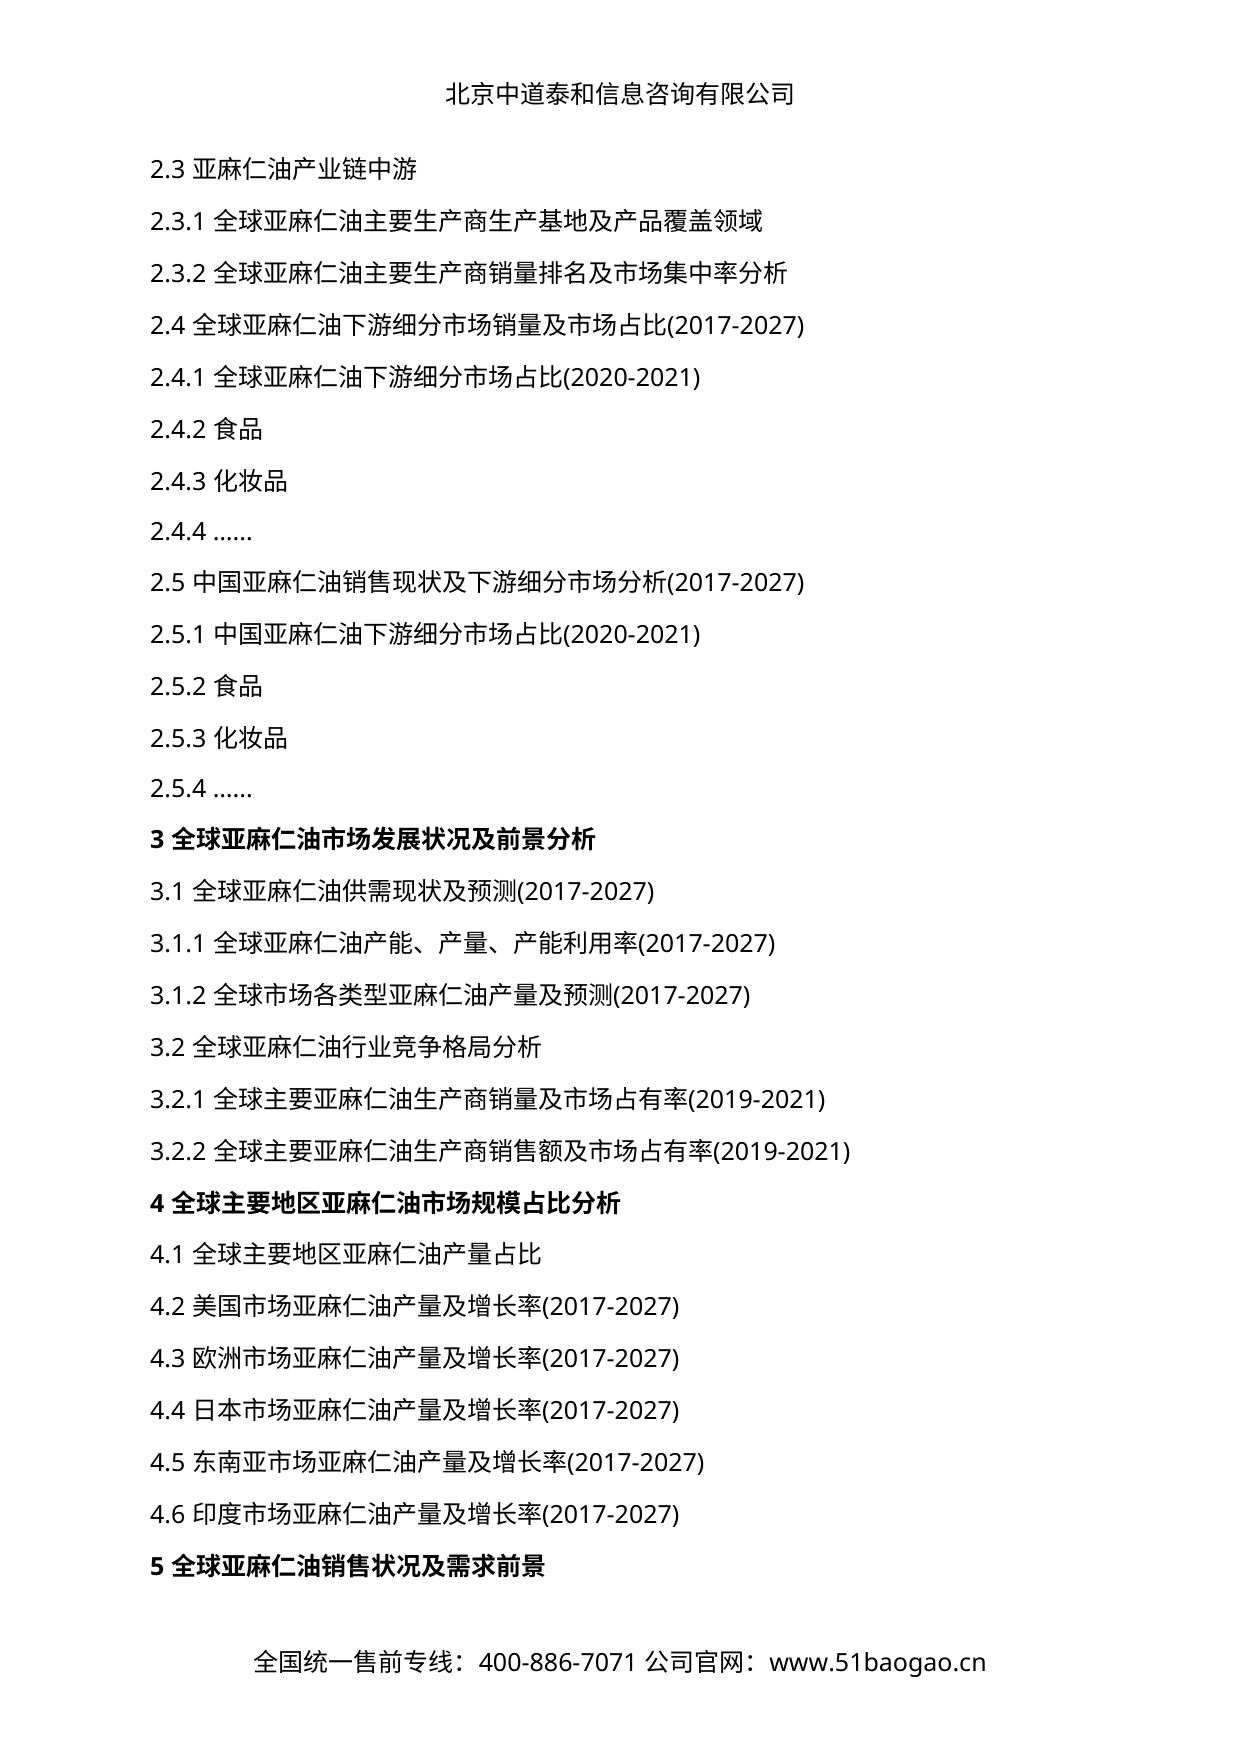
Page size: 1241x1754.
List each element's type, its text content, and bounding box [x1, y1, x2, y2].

text 4.4 日本市场亚麻仁油产量及增长率(2017-2027) [150, 1391, 1090, 1427]
text 2.3.2 全球亚麻仁油主要生产商销量排名及市场集中率分析 [150, 254, 1090, 290]
text 5 全球亚麻仁油销售状况及需求前景 [150, 1546, 1090, 1582]
text 4.5 东南亚市场亚麻仁油产量及增长率(2017-2027) [150, 1442, 1090, 1479]
text 4.2 美国市场亚麻仁油产量及增长率(2017-2027) [150, 1287, 1090, 1323]
text 3.2.2 全球主要亚麻仁油生产商销售额及市场占有率(2019-2021) [150, 1131, 1090, 1167]
text 3.1 全球亚麻仁油供需现状及预测(2017-2027) [150, 872, 1090, 908]
text 2.5.2 食品 [150, 667, 1090, 703]
text 2.5.1 中国亚麻仁油下游细分市场占比(2020-2021) [150, 615, 1090, 651]
text 2.5.4 …... [150, 770, 1090, 804]
text 4.3 欧洲市场亚麻仁油产量及增长率(2017-2027) [150, 1339, 1090, 1375]
text 2.3 亚麻仁油产业链中游 [150, 150, 1090, 186]
text 4.1 全球主要地区亚麻仁油产量占比 [150, 1235, 1090, 1271]
text 2.3.1 全球亚麻仁油主要生产商生产基地及产品覆盖领域 [150, 202, 1090, 238]
text 2.5.3 化妆品 [150, 718, 1090, 755]
text 2.5 中国亚麻仁油销售现状及下游细分市场分析(2017-2027) [150, 563, 1090, 599]
text 2.4.3 化妆品 [150, 461, 1090, 497]
text 4.6 印度市场亚麻仁油产量及增长率(2017-2027) [150, 1494, 1090, 1531]
text 3.1.2 全球市场各类型亚麻仁油产量及预测(2017-2027) [150, 976, 1090, 1012]
text 3.2 全球亚麻仁油行业竞争格局分析 [150, 1027, 1090, 1064]
text 3 全球亚麻仁油市场发展状况及前景分析 [150, 820, 1090, 856]
text 2.4.1 全球亚麻仁油下游细分市场占比(2020-2021) [150, 357, 1090, 394]
text 2.4.2 食品 [150, 409, 1090, 446]
text 2.4 全球亚麻仁油下游细分市场销量及市场占比(2017-2027) [150, 306, 1090, 342]
text 2.4.4 …... [150, 513, 1090, 547]
text 3.1.1 全球亚麻仁油产能、产量、产能利用率(2017-2027) [150, 924, 1090, 960]
text 3.2.1 全球主要亚麻仁油生产商销量及市场占有率(2019-2021) [150, 1079, 1090, 1116]
text 4 全球主要地区亚麻仁油市场规模占比分析 [150, 1183, 1090, 1219]
